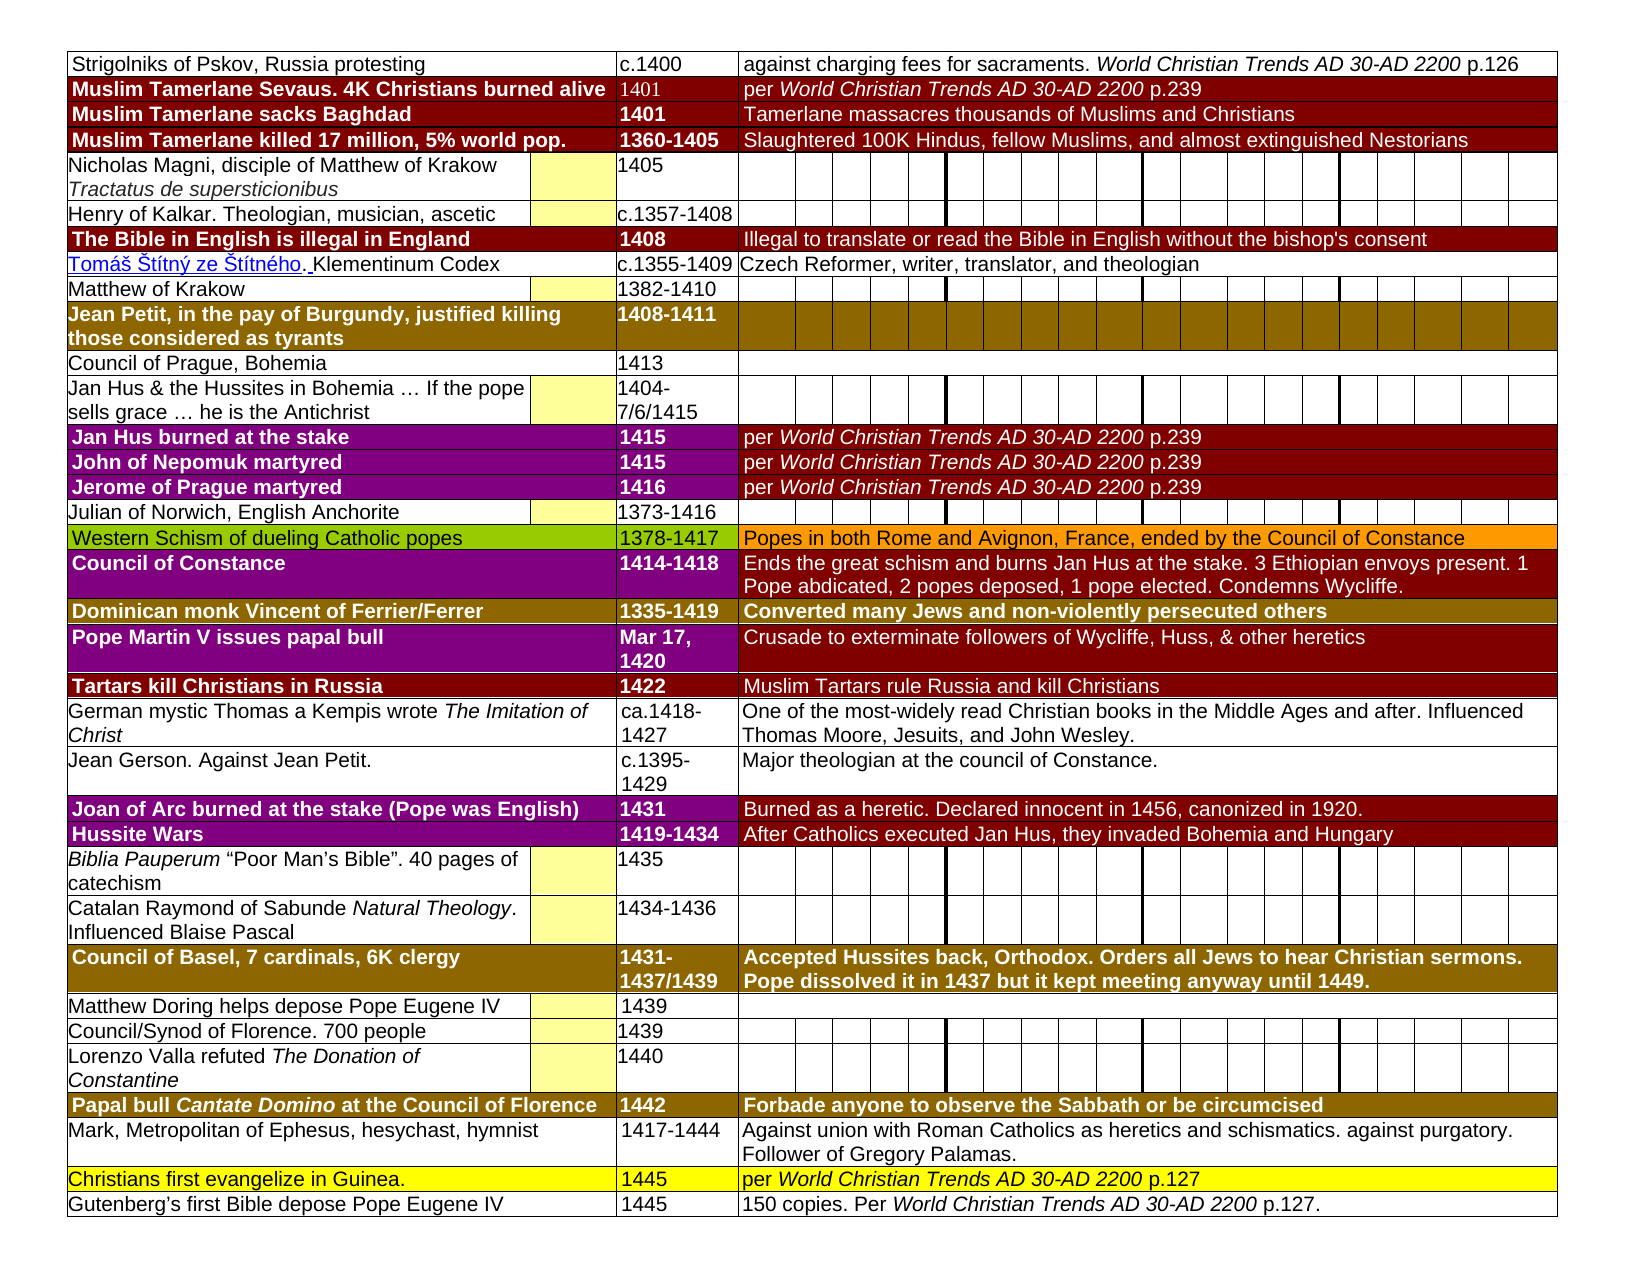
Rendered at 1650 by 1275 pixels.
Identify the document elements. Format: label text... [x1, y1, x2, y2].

table_cell [531, 1019, 616, 1043]
table_cell 1445 [617, 1192, 738, 1216]
table_cell 1439 [617, 994, 738, 1018]
table_cell [1059, 1019, 1096, 1043]
table_cell Slaughtered 100K Hindus, fellow Muslims, and almost extinguished Nestorians [739, 128, 1557, 151]
table_cell [1415, 1019, 1461, 1043]
table_cell Mar 17, 1420 [617, 625, 738, 672]
table_cell [1059, 376, 1096, 424]
table_cell [1303, 302, 1339, 350]
table_cell [1022, 847, 1058, 894]
table_cell Joan of Arc burned at the stake (Pope was English) [68, 796, 616, 821]
table_cell [739, 1044, 795, 1092]
table_cell [1181, 302, 1227, 350]
table_cell [1462, 302, 1508, 350]
table_cell c.1395-1429 [617, 747, 738, 795]
table_cell [1415, 1044, 1461, 1092]
table_cell [871, 376, 908, 424]
table_cell [1097, 376, 1141, 424]
table_cell [1341, 201, 1377, 226]
table_cell [796, 302, 832, 350]
table_cell [1022, 1019, 1058, 1043]
table_cell [1378, 302, 1414, 350]
table_cell [909, 201, 944, 226]
table_cell [1303, 1044, 1338, 1092]
table_cell Lorenzo Valla refuted The Donation of Constantine [68, 1044, 530, 1092]
table_cell Muslim Tamerlane sacks Baghdad [68, 102, 616, 126]
table_cell [909, 376, 944, 424]
table_cell [739, 500, 795, 524]
table_cell [1462, 1019, 1508, 1043]
table_cell [1097, 1044, 1141, 1092]
table_cell [833, 1019, 870, 1043]
table_cell [531, 1044, 616, 1092]
table_cell [1462, 1044, 1508, 1092]
table_cell Accepted Hussites back, Orthodox. Orders all Jews to hear Christian sermons. Pope dissolved it in 1437 but it kept meeting anyway until 1449. [739, 945, 1557, 992]
table_cell [1022, 376, 1058, 424]
table_cell [984, 896, 1021, 943]
table_cell [1303, 500, 1338, 524]
table_cell [833, 847, 870, 894]
table_cell The Bible in English is illegal in England [68, 227, 616, 251]
table_cell 1378-1417 [617, 525, 738, 549]
table_cell [1059, 500, 1096, 524]
table_cell 1431-1437/1439 [617, 945, 738, 992]
table_cell [1303, 376, 1338, 424]
table_cell [1378, 896, 1414, 943]
table_cell [984, 376, 1021, 424]
table_cell Jerome of Prague martyred [68, 475, 616, 499]
table_cell [1059, 302, 1096, 350]
table_cell [531, 201, 616, 226]
table_cell [948, 277, 983, 301]
table_cell [531, 277, 616, 301]
table_cell [1097, 277, 1141, 301]
table_cell [1022, 302, 1058, 350]
table_cell [796, 201, 832, 226]
table_cell 1401 [617, 77, 738, 101]
table_cell [1144, 1019, 1180, 1043]
table_cell 1440 [617, 1044, 738, 1092]
table_cell [1378, 376, 1414, 424]
table_cell [1415, 847, 1461, 894]
table_cell [796, 153, 832, 200]
table_cell 1408-1411 [617, 302, 738, 350]
table_cell 1414-1418 [617, 550, 738, 598]
table_cell 1382-1410 [617, 277, 738, 301]
table_cell Crusade to exterminate followers of Wycliffe, Huss, & other heretics [739, 625, 1557, 672]
table_cell Mark, Metropolitan of Ephesus, hesychast, hymnist [68, 1118, 616, 1166]
table_cell [1228, 277, 1264, 301]
table_cell Papal bull Cantate Domino at the Council of Florence [68, 1093, 616, 1117]
table_cell [1462, 277, 1508, 301]
table_cell Forbade anyone to observe the Sabbath or be circumcised [739, 1093, 1557, 1117]
table_cell 1431 [617, 796, 738, 821]
table_cell Jean Petit, in the pay of Burgundy, justified killing those considered as tyrants [68, 302, 616, 350]
table_cell [1022, 896, 1058, 943]
table_cell [1022, 500, 1058, 524]
table_cell [1341, 277, 1377, 301]
table_cell [909, 153, 944, 200]
table_cell [833, 1044, 870, 1092]
table_cell [1181, 201, 1227, 226]
table_cell [1341, 376, 1377, 424]
table_cell c.1400 [617, 52, 738, 76]
table_cell 1419-1434 [617, 822, 738, 846]
table_cell [947, 302, 983, 350]
table_cell [909, 1019, 944, 1043]
table_cell [1144, 847, 1180, 894]
table_cell [1265, 201, 1302, 226]
table_cell Strigolniks of Pskov, Russia protesting [68, 52, 616, 76]
table_cell per World Christian Trends AD 30-AD 2200 p.239 [739, 475, 1557, 499]
table_cell [1341, 847, 1377, 894]
table_cell Christians first evangelize in Guinea. [68, 1167, 616, 1191]
table_cell [1181, 376, 1227, 424]
table_cell [948, 896, 983, 943]
table_cell [1097, 896, 1141, 943]
table_cell [833, 302, 870, 350]
table_cell [796, 500, 832, 524]
table_cell [1228, 153, 1264, 200]
table_cell [1378, 1019, 1414, 1043]
table_cell [909, 1044, 944, 1092]
table_cell 1360-1405 [617, 128, 738, 151]
table_cell 1408 [617, 227, 738, 251]
table_cell per World Christian Trends AD 30-AD 2200 p.239 [739, 425, 1557, 449]
table_cell [1378, 277, 1414, 301]
table_cell [871, 847, 908, 894]
table_cell German mystic Thomas a Kempis wrote The Imitation of Christ [68, 699, 616, 746]
table_cell [531, 500, 616, 524]
table_cell [1059, 277, 1096, 301]
table_cell 1417-1444 [617, 1118, 738, 1166]
table_cell Jean Gerson. Against Jean Petit. [68, 747, 616, 795]
table_cell [1415, 376, 1461, 424]
table_cell [1181, 1044, 1227, 1092]
table_cell Dominican monk Vincent of Ferrier/Ferrer [68, 599, 616, 623]
table_cell [984, 500, 1021, 524]
table_cell [1509, 896, 1557, 943]
table_cell [871, 500, 908, 524]
table_cell 1442 [617, 1093, 738, 1117]
table_cell [1143, 302, 1180, 350]
table_cell [1228, 500, 1264, 524]
table_cell [833, 500, 870, 524]
table_cell [1059, 847, 1096, 894]
table_cell [1022, 153, 1058, 200]
table_cell 1434-1436 [617, 896, 738, 943]
table_cell [1378, 1044, 1414, 1092]
table_cell [1059, 896, 1096, 943]
table_cell [1097, 500, 1141, 524]
table_cell per World Christian Trends AD 30-AD 2200 p.127 [739, 1167, 1557, 1191]
table_cell 1373-1416 [617, 500, 738, 524]
table_cell [1059, 201, 1096, 226]
table_cell 150 copies. Per World Christian Trends AD 30-AD 2200 p.127. [739, 1192, 1557, 1216]
table_cell [1059, 153, 1096, 200]
table_cell against charging fees for sacraments. World Christian Trends AD 30-AD 2200 p.126 [739, 52, 1557, 76]
table_cell [984, 847, 1021, 894]
table_cell [1378, 201, 1414, 226]
table_cell Muslim Tamerlane killed 17 million, 5% world pop. [68, 128, 616, 151]
table_cell [984, 1019, 1021, 1043]
table_cell [1144, 201, 1180, 226]
table_cell 1439 [617, 1019, 738, 1043]
table_cell [531, 896, 616, 943]
table_cell Pope Martin V issues papal bull [68, 625, 616, 672]
table_cell [833, 896, 870, 943]
table_cell [948, 376, 983, 424]
table_cell [1181, 153, 1227, 200]
table_cell Council/Synod of Florence. 700 people [68, 1019, 530, 1043]
table_cell Jan Hus & the Hussites in Bohemia … If the pope sells grace … he is the Antichrist [68, 376, 530, 424]
table_cell [1144, 277, 1180, 301]
table_cell [984, 153, 1021, 200]
table_cell [984, 277, 1021, 301]
table_cell [1265, 277, 1302, 301]
table_cell [1509, 1044, 1557, 1092]
table_cell [1144, 1044, 1180, 1092]
table_cell [871, 1019, 908, 1043]
table_cell 1422 [617, 674, 738, 697]
table_cell [1415, 302, 1461, 350]
table_cell [1341, 1044, 1377, 1092]
table_cell per World Christian Trends AD 30-AD 2200 p.239 [739, 450, 1557, 474]
table_cell [1415, 277, 1461, 301]
table_cell [1341, 896, 1377, 943]
table_cell [1378, 847, 1414, 894]
table_cell [909, 277, 944, 301]
table_cell [1097, 1019, 1141, 1043]
table_cell 1435 [617, 847, 738, 894]
table_cell [1097, 153, 1141, 200]
table_cell [1228, 201, 1264, 226]
table_cell [948, 1044, 983, 1092]
table_cell [1265, 153, 1302, 200]
table_cell [1509, 153, 1557, 200]
table_cell [1181, 896, 1227, 943]
table_cell Tomáš Štítný ze Štítného. Klementinum Codex [68, 252, 616, 276]
table_cell [1144, 896, 1180, 943]
table_cell [796, 1044, 832, 1092]
table_cell [1265, 500, 1302, 524]
table_cell Converted many Jews and non-violently persecuted others [739, 599, 1557, 623]
table_cell [948, 500, 983, 524]
table_cell [871, 896, 908, 943]
table_cell Henry of Kalkar. Theologian, musician, ascetic [68, 201, 530, 226]
table_cell [1462, 376, 1508, 424]
table_cell [1181, 847, 1227, 894]
table_cell 1405 [617, 153, 738, 200]
table_cell Western Schism of dueling Catholic popes [68, 525, 616, 549]
table_cell [984, 1044, 1021, 1092]
table_cell [1415, 896, 1461, 943]
table_cell [531, 847, 616, 894]
table_cell [1181, 500, 1227, 524]
table_cell [796, 896, 832, 943]
table_cell [984, 201, 1021, 226]
table_cell [1022, 201, 1058, 226]
table_cell [1303, 1019, 1338, 1043]
table_cell [871, 201, 908, 226]
table_cell [1415, 153, 1461, 200]
table_cell 1415 [617, 425, 738, 449]
table_cell [739, 994, 1557, 1018]
table_cell [1265, 1044, 1302, 1092]
table_cell 1413 [617, 351, 738, 375]
table_cell [871, 1044, 908, 1092]
table_cell 1445 [617, 1167, 738, 1191]
table_cell [739, 277, 795, 301]
table_cell [1462, 847, 1508, 894]
table_cell [796, 277, 832, 301]
table_cell [1303, 277, 1338, 301]
table_cell [1265, 896, 1302, 943]
table_cell [739, 201, 795, 226]
table_cell [1303, 896, 1338, 943]
table_cell [1265, 1019, 1302, 1043]
table_cell per World Christian Trends AD 30-AD 2200 p.239 [739, 77, 1557, 101]
table_cell Matthew of Krakow [68, 277, 530, 301]
table_cell [739, 376, 795, 424]
table_cell 1335-1419 [617, 599, 738, 623]
table_cell c.1357-1408 [617, 201, 738, 226]
table_cell [1265, 847, 1302, 894]
table_cell Tamerlane massacres thousands of Muslims and Christians [739, 102, 1557, 126]
table_cell [909, 896, 944, 943]
table_cell [1509, 500, 1557, 524]
table_cell Nicholas Magni, disciple of Matthew of Krakow Tractatus de supersticionibus [68, 153, 530, 200]
table_cell [948, 201, 983, 226]
table_cell [739, 351, 1557, 375]
table_cell Council of Prague, Bohemia [68, 351, 616, 375]
table_cell Julian of Norwich, English Anchorite [68, 500, 530, 524]
table_cell [833, 201, 870, 226]
table_cell [1462, 896, 1508, 943]
table_cell [1340, 302, 1377, 350]
table_cell Biblia Pauperum “Poor Man’s Bible”. 40 pages of catechism [68, 847, 530, 894]
table_cell Council of Constance [68, 550, 616, 598]
table_cell [739, 847, 795, 894]
table_cell Against union with Roman Catholics as heretics and schismatics. against purgatory. Follower of Gregory Palamas. [739, 1118, 1557, 1166]
table_cell [1462, 500, 1508, 524]
table_cell [1097, 302, 1142, 350]
table_cell [531, 153, 616, 200]
table_cell Popes in both Rome and Avignon, France, ended by the Council of Constance [739, 525, 1557, 549]
table_cell [1415, 201, 1461, 226]
table_cell [531, 376, 616, 424]
table_cell [531, 994, 616, 1018]
table_cell [739, 896, 795, 943]
table_cell [739, 1019, 795, 1043]
table_cell [1509, 302, 1557, 350]
table_cell After Catholics executed Jan Hus, they invaded Bohemia and Hungary [739, 822, 1557, 846]
table_cell [1097, 201, 1141, 226]
table_cell [1462, 201, 1508, 226]
table_cell [1378, 500, 1414, 524]
table_cell [1509, 1019, 1557, 1043]
table_cell Gutenberg’s first Bible depose Pope Eugene IV [68, 1192, 616, 1216]
table_cell [1303, 847, 1338, 894]
table_cell John of Nepomuk martyred [68, 450, 616, 474]
table_cell [1022, 1044, 1058, 1092]
table_cell [1228, 1019, 1264, 1043]
table_cell [1228, 376, 1264, 424]
table_cell [1097, 847, 1141, 894]
table_cell Ends the great schism and burns Jan Hus at the stake. 3 Ethiopian envoys present. 1 Pope abdicated, 2 popes deposed, 1 pope elected. Condemns Wycliffe. [739, 550, 1557, 598]
table_cell [1228, 1044, 1264, 1092]
table_cell [1341, 1019, 1377, 1043]
table_cell [909, 847, 944, 894]
table_cell [1265, 302, 1302, 350]
table_cell [1228, 896, 1264, 943]
table_cell Council of Basel, 7 cardinals, 6K clergy [68, 945, 616, 992]
table_cell [1181, 277, 1227, 301]
table_cell [1509, 847, 1557, 894]
table_cell [948, 847, 983, 894]
table_cell Burned as a heretic. Declared innocent in 1456, canonized in 1920. [739, 796, 1557, 821]
table_cell Muslim Tartars rule Russia and kill Christians [739, 674, 1557, 697]
table_cell 1401 [617, 102, 738, 126]
table_cell Muslim Tamerlane Sevaus. 4K Christians burned alive [68, 77, 616, 101]
table_cell [1144, 500, 1180, 524]
table_cell c.1355-1409 [617, 252, 738, 276]
table_cell Hussite Wars [68, 822, 616, 846]
table_cell Catalan Raymond of Sabunde Natural Theology. Influenced Blaise Pascal [68, 896, 530, 943]
table_cell [1059, 1044, 1096, 1092]
table_cell [796, 376, 832, 424]
table_cell [1228, 302, 1264, 350]
table_cell [1378, 153, 1414, 200]
table_cell [1022, 277, 1058, 301]
table_cell [1265, 376, 1302, 424]
table_cell Tartars kill Christians in Russia [68, 674, 616, 697]
table_cell [1303, 201, 1338, 226]
table_cell ca.1418-1427 [617, 699, 738, 746]
table_cell [909, 500, 944, 524]
table_cell [909, 302, 946, 350]
table_cell [739, 302, 795, 350]
table_cell [1228, 847, 1264, 894]
table_cell [948, 1019, 983, 1043]
table_cell [796, 1019, 832, 1043]
table_cell 1415 [617, 450, 738, 474]
table_cell [984, 302, 1021, 350]
table_cell [1509, 376, 1557, 424]
table_cell [833, 376, 870, 424]
table_cell [1181, 1019, 1227, 1043]
table_cell [739, 153, 795, 200]
table_cell [833, 153, 870, 200]
table_cell [871, 153, 908, 200]
table_cell [948, 153, 983, 200]
table_cell Major theologian at the council of Constance. [739, 747, 1557, 795]
table_cell One of the most-widely read Christian books in the Middle Ages and after. Influenced Thomas Moore, Jesuits, and John Wesley. [739, 699, 1557, 746]
table_cell [1415, 500, 1461, 524]
table_cell [796, 847, 832, 894]
table_cell [1341, 500, 1377, 524]
table_cell Illegal to translate or read the Bible in English without the bishop's consent [739, 227, 1557, 251]
table_cell [871, 277, 908, 301]
table_cell [1509, 201, 1557, 226]
table_cell Matthew Doring helps depose Pope Eugene IV [68, 994, 530, 1018]
table_cell [1509, 277, 1557, 301]
table_cell Jan Hus burned at the stake [68, 425, 616, 449]
table_cell [1341, 153, 1377, 200]
table_cell [1144, 376, 1180, 424]
table_cell 1416 [617, 475, 738, 499]
table_cell [1303, 153, 1338, 200]
table_cell [1144, 153, 1180, 200]
table_cell [833, 277, 870, 301]
table_cell [1462, 153, 1508, 200]
table_cell 1404-7/6/1415 [617, 376, 738, 424]
table_cell [871, 302, 908, 350]
